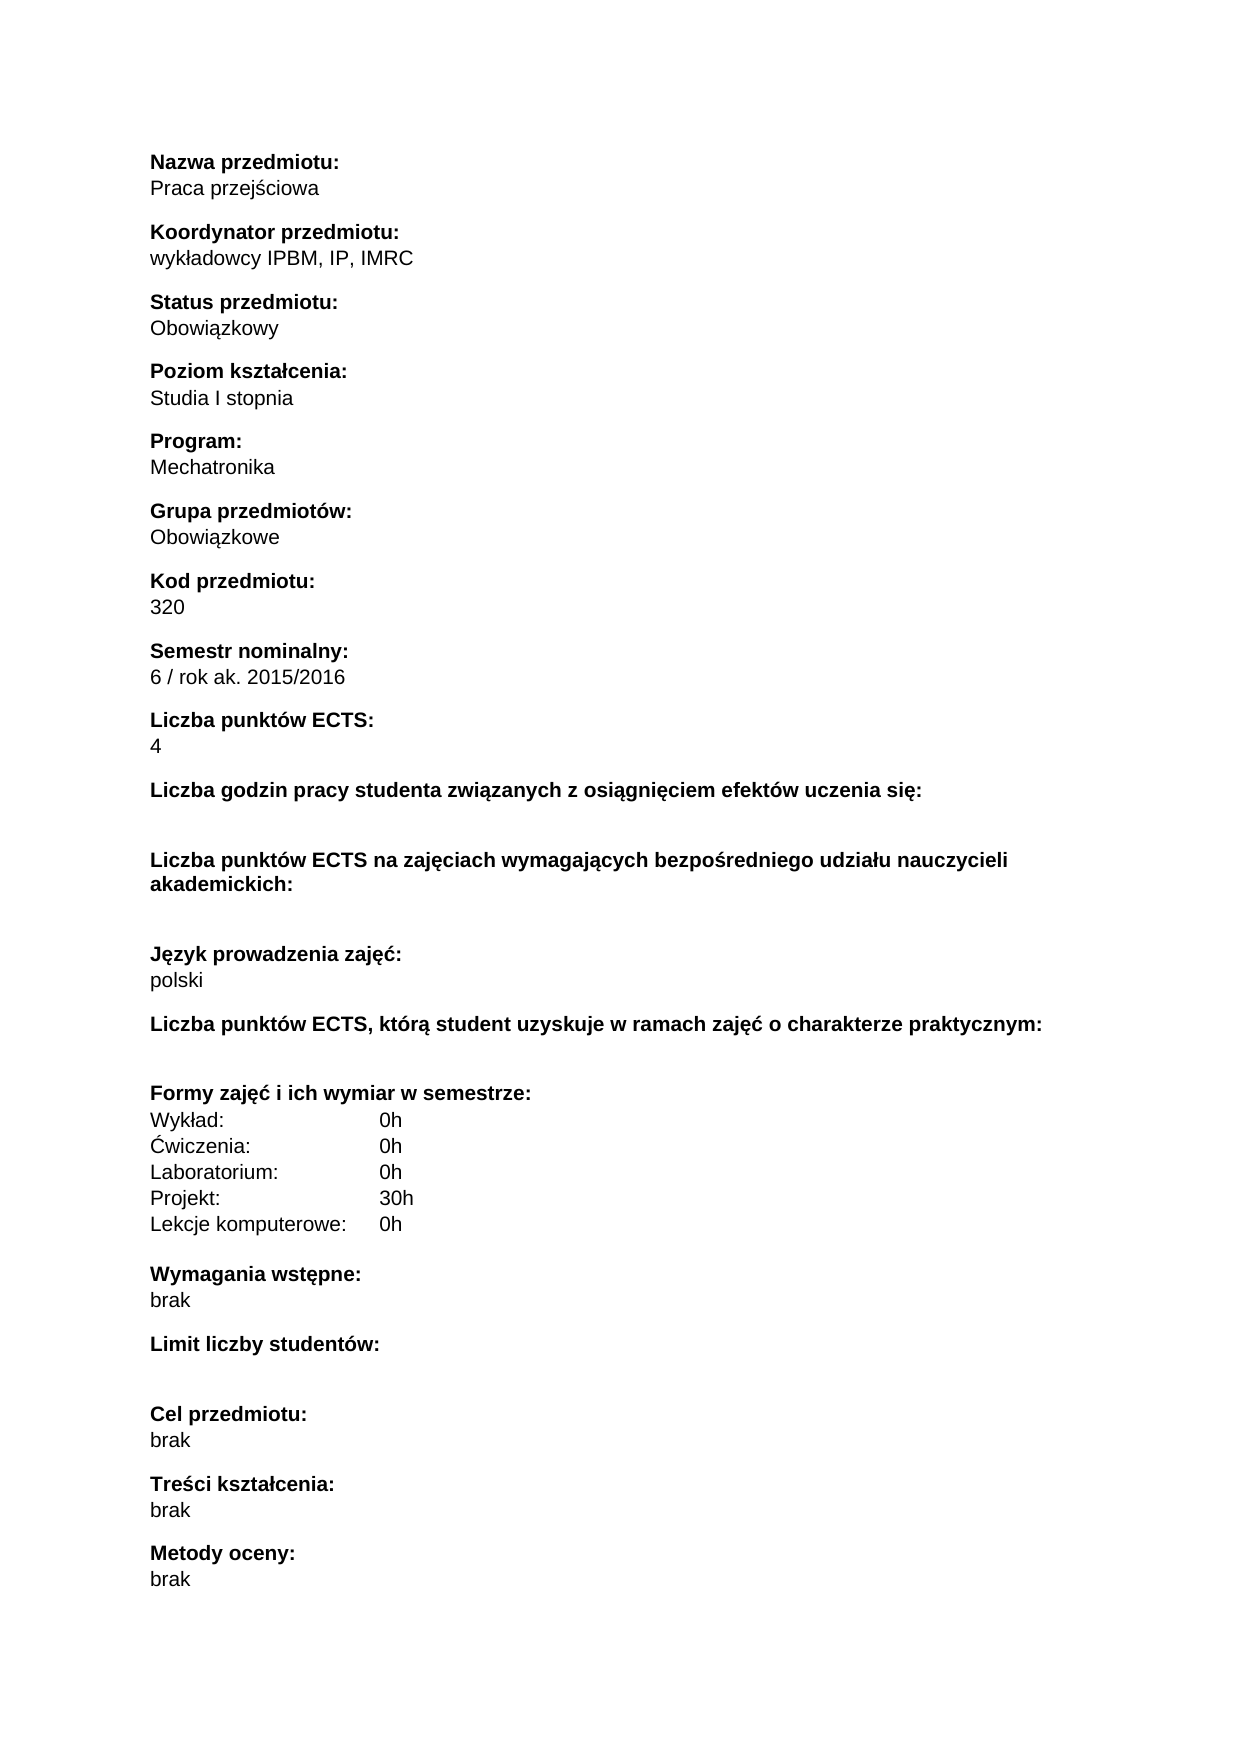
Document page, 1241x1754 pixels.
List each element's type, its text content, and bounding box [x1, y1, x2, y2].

text Limit liczby studentów: [150, 1332, 1090, 1356]
text Koordynator przedmiotu: [150, 220, 1090, 244]
text wykładowcy IPBM, IP, IMRC [150, 246, 1090, 270]
text Liczba punktów ECTS, którą student uzyskuje w ramach zajęć o charakterze praktycznym: [150, 1011, 1090, 1035]
text Liczba punktów ECTS na zajęciach wymagających bezpośredniego udziału nauczycieli akademickich: [150, 848, 1090, 896]
table_header Wykład: [140, 1108, 367, 1132]
table_cell 0h [369, 1132, 597, 1158]
text Status przedmiotu: [150, 289, 1090, 313]
table_cell 0h [369, 1210, 597, 1236]
text Liczba godzin pracy studenta związanych z osiągnięciem efektów uczenia się: [150, 778, 1090, 802]
text brak [150, 1567, 1090, 1591]
table_header 0h [369, 1108, 597, 1132]
text Obowiązkowe [150, 525, 1090, 549]
text brak [150, 1428, 1090, 1452]
text Kod przedmiotu: [150, 569, 1090, 593]
text Studia I stopnia [150, 385, 1090, 409]
table_cell Ćwiczenia: [140, 1134, 367, 1158]
text Liczba punktów ECTS: [150, 708, 1090, 732]
text Nazwa przedmiotu: [150, 150, 1090, 174]
text Treści kształcenia: [150, 1471, 1090, 1495]
text brak [150, 1288, 1090, 1312]
text 4 [150, 734, 1090, 758]
text Poziom kształcenia: [150, 359, 1090, 383]
text Wymagania wstępne: [150, 1262, 1090, 1286]
text Język prowadzenia zajęć: [150, 942, 1090, 966]
table_cell Projekt: [140, 1186, 367, 1210]
table_cell Laboratorium: [140, 1160, 367, 1184]
text Praca przejściowa [150, 176, 1090, 200]
text Metody oceny: [150, 1541, 1090, 1565]
text polski [150, 968, 1090, 992]
text Cel przedmiotu: [150, 1402, 1090, 1426]
text 6 / rok ak. 2015/2016 [150, 664, 1090, 688]
table_cell 30h [369, 1184, 597, 1210]
text brak [150, 1497, 1090, 1521]
text 320 [150, 595, 1090, 619]
text Mechatronika [150, 455, 1090, 479]
table_cell Lekcje komputerowe: [140, 1212, 367, 1236]
text Grupa przedmiotów: [150, 499, 1090, 523]
text Obowiązkowy [150, 316, 1090, 339]
table_cell 0h [369, 1158, 597, 1184]
text Formy zajęć i ich wymiar w semestrze: [150, 1081, 1090, 1105]
text Semestr nominalny: [150, 638, 1090, 662]
text Program: [150, 429, 1090, 453]
